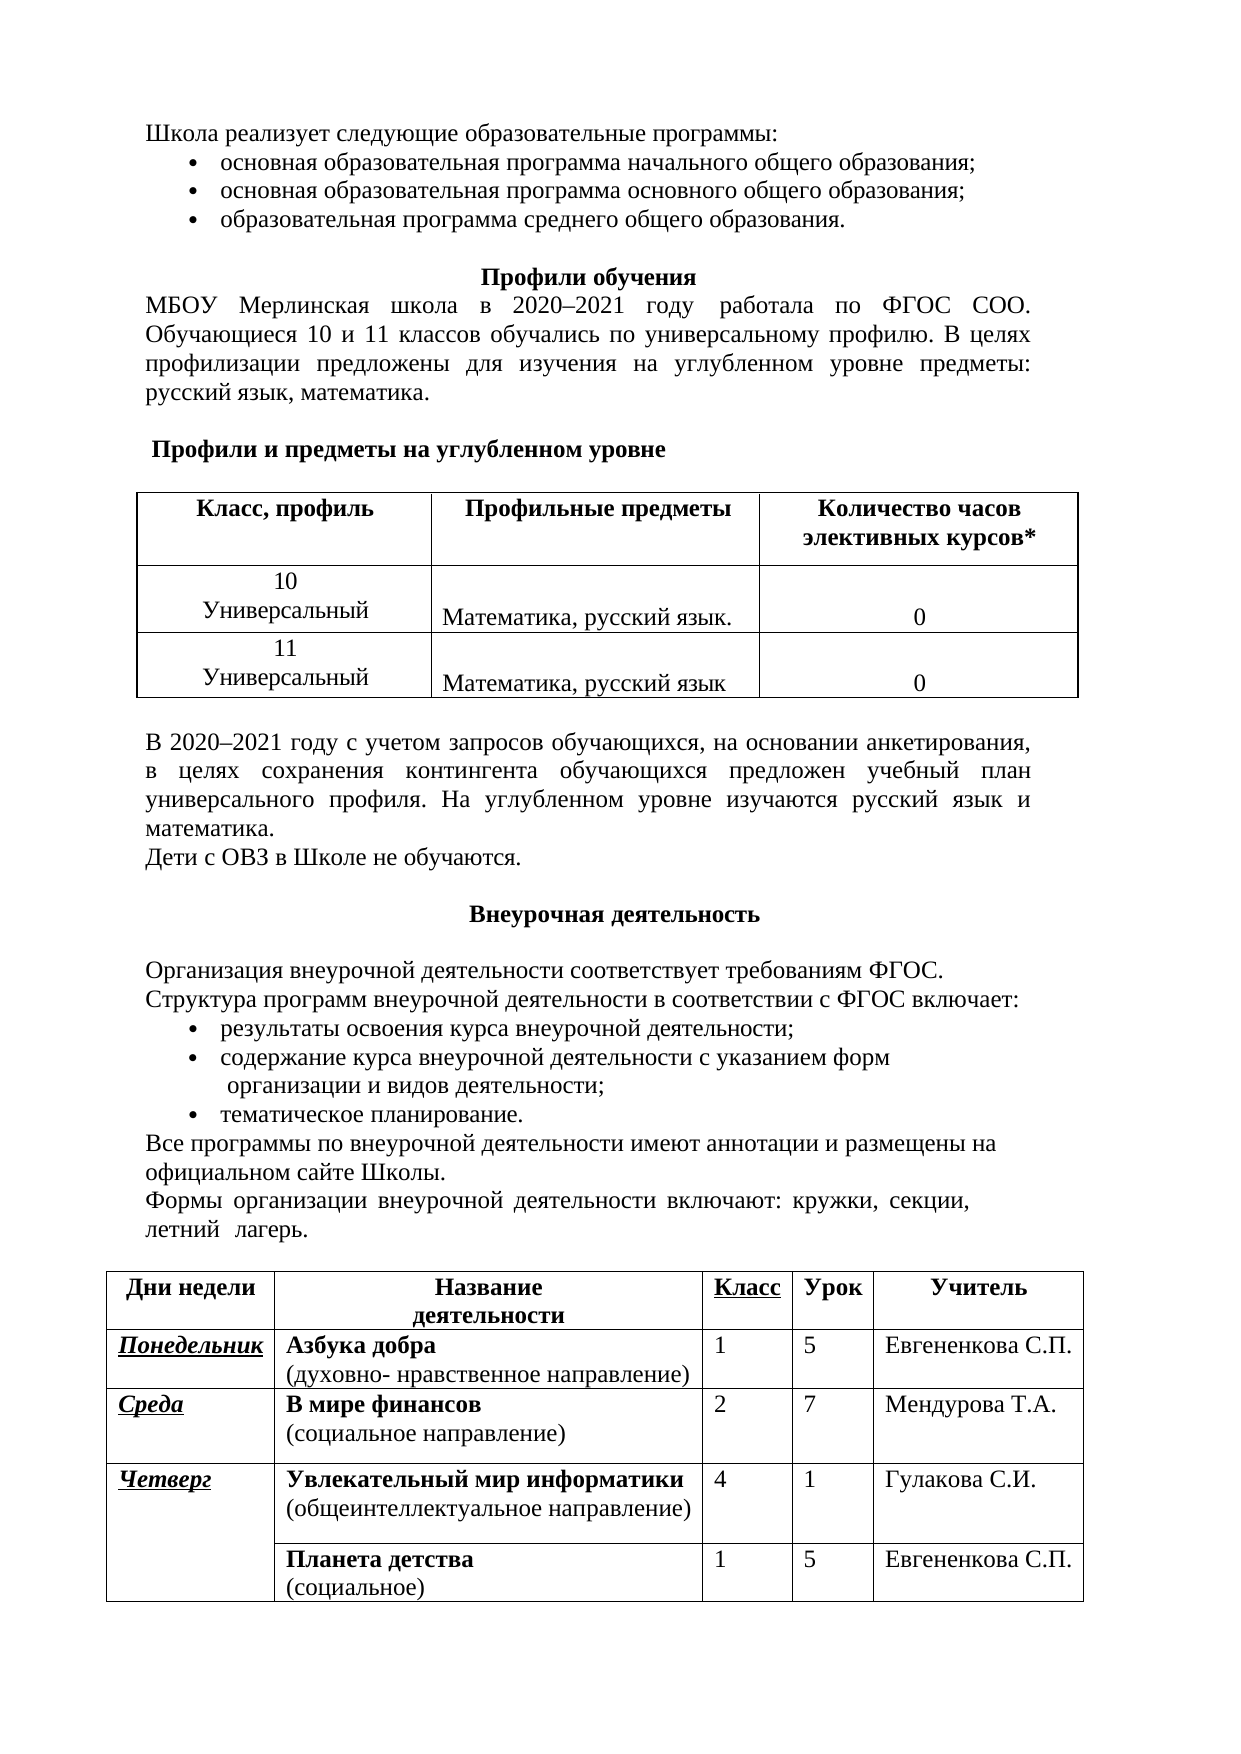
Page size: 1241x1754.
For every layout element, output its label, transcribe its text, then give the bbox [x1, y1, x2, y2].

table_header Класс, профиль [138, 493, 431, 565]
list образовательная программа среднего общего образования. [189, 204, 1181, 233]
list основная образовательная программа основного общего образования; [189, 176, 1181, 204]
table_cell Евгененкова С.П. [874, 1544, 1083, 1601]
table_cell 5 [793, 1330, 873, 1388]
table_cell Математика, русский язык [432, 633, 759, 696]
table_cell 1 [793, 1464, 873, 1543]
table_cell 5 [793, 1544, 873, 1601]
table_cell 7 [793, 1389, 873, 1463]
table_cell Среда [107, 1389, 274, 1463]
subtitle Внеурочная деятельность [469, 899, 1181, 928]
table_cell Мендурова Т.А. [874, 1389, 1083, 1463]
table_cell 2 [703, 1389, 792, 1463]
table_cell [275, 1464, 702, 1543]
table_cell 0 [760, 566, 1077, 631]
table_cell Азбука добра (духовно- нравственное направление) [275, 1330, 702, 1388]
text Дети с ОВЗ в Школе не обучаются. [145, 842, 1181, 871]
text МБОУ Мерлинская школа в 2020–2021 году работала по ФГОС СОО. Обучающиеся 10 и 11 классов обучались по универсальному профилю. В целях профилизации предложены для изучения на углубленном уровне предметы: русский язык, математика. [145, 291, 1032, 406]
text Формы организации внеурочной деятельности включают: кружки, секции, летний лагерь. [145, 1186, 1032, 1243]
text Все программы по внеурочной деятельности имеют аннотации и размещены на официальном сайте Школы. [145, 1128, 1032, 1186]
list содержание курса внеурочной деятельности с указанием форм организации и видов деятельности; [189, 1042, 996, 1099]
table_header Класс [703, 1272, 792, 1329]
table_cell 0 [760, 633, 1077, 696]
table_cell Математика, русский язык. [432, 566, 759, 631]
subtitle Профили и предметы на углубленном уровне [145, 434, 1181, 463]
list тематическое планирование. [189, 1099, 1181, 1128]
table_header Дни недели [107, 1272, 274, 1329]
table_header Учитель [874, 1272, 1083, 1329]
table_cell Планета детства (социальное) [275, 1544, 702, 1601]
text В 2020–2021 году с учетом запросов обучающихся, на основании анкетирования, в целях сохранения контингента обучающихся предложен учебный план универсального профиля. На углубленном уровне изучаются русский язык и математика. [145, 727, 1032, 842]
text Организация внеурочной деятельности соответствует требованиям ФГОС. Структура программ внеурочной деятельности в соответствии с ФГОС включает: [145, 956, 1032, 1013]
table_cell 10 Универсальный [138, 566, 431, 631]
table_cell 11 Универсальный [138, 633, 431, 696]
table_cell В мире финансов (социальное направление) [275, 1389, 702, 1463]
table_cell Гулакова С.И. [874, 1464, 1083, 1543]
table_header Урок [793, 1272, 873, 1329]
table_header Профильные предметы [432, 493, 759, 565]
list основная образовательная программа начального общего образования; [189, 147, 1181, 176]
table_header Количество часов элективных курсов* [760, 493, 1077, 565]
table_cell 1 [703, 1544, 792, 1601]
table_cell Евгененкова С.П. [874, 1330, 1083, 1388]
subtitle Профили обучения [145, 262, 1032, 291]
table_cell 4 [703, 1464, 792, 1543]
table_cell 1 [703, 1330, 792, 1388]
list результаты освоения курса внеурочной деятельности; [189, 1013, 1181, 1042]
table_header Название деятельности [275, 1272, 702, 1329]
table_cell Понедельник [107, 1330, 274, 1388]
table_cell Четверг [107, 1464, 274, 1601]
text Школа реализует следующие образовательные программы: [145, 118, 1181, 147]
